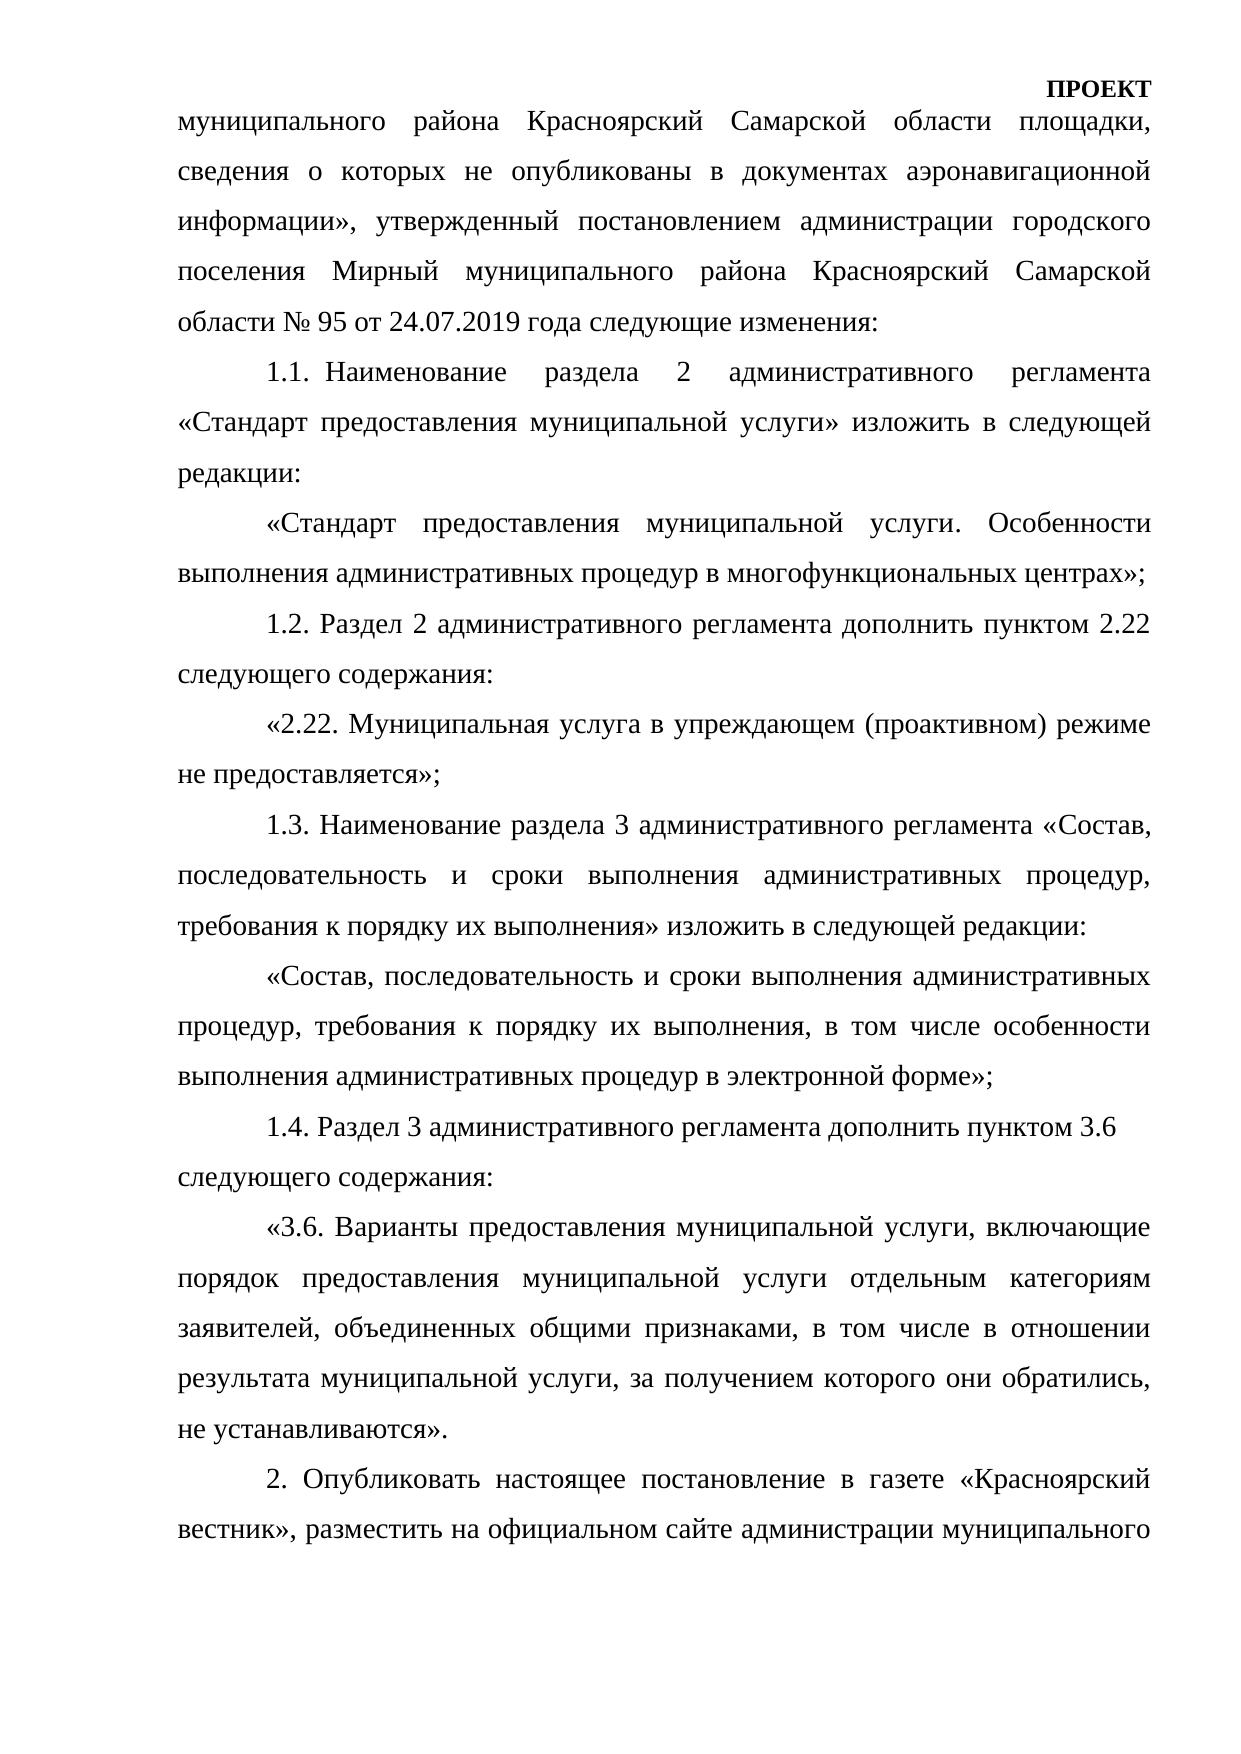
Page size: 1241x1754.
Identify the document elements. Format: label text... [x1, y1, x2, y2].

text 1.4. Раздел 3 административного регламента дополнить пунктом 3.6 [177, 1109, 1152, 1142]
text 1.2. Раздел 2 административного регламента дополнить пунктом 2.22 следующего содержания: [177, 606, 1152, 689]
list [177, 103, 1152, 337]
text «Состав, последовательность и сроки выполнения административных процедур, требования к порядку их выполнения, в том числе особенности выполнения административных процедур в электронной форме»; [177, 958, 1152, 1092]
text 1.3. Наименование раздела 3 административного регламента «Состав, последовательность и сроки выполнения административных процедур, требования к порядку их выполнения» изложить в следующей редакции: [177, 807, 1152, 941]
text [177, 1461, 1152, 1545]
text «2.22. Муниципальная услуга в упреждающем (проактивном) режиме не предоставляется»; [177, 706, 1152, 790]
text следующего содержания: [177, 1159, 1152, 1193]
list Наименование раздела 2 административного регламента «Стандарт предоставления муниципальной услуги» изложить в следующей редакции: [177, 354, 1152, 488]
text «Стандарт предоставления муниципальной услуги. Особенности выполнения административных процедур в многофункциональных центрах»; [177, 505, 1152, 589]
text «3.6. Варианты предоставления муниципальной услуги, включающие порядок предоставления муниципальной услуги отдельным категориям заявителей, объединенных общими признаками, в том числе в отношении результата муниципальной услуги, за получением которого они обратились, не устанавливаются». [177, 1209, 1152, 1444]
